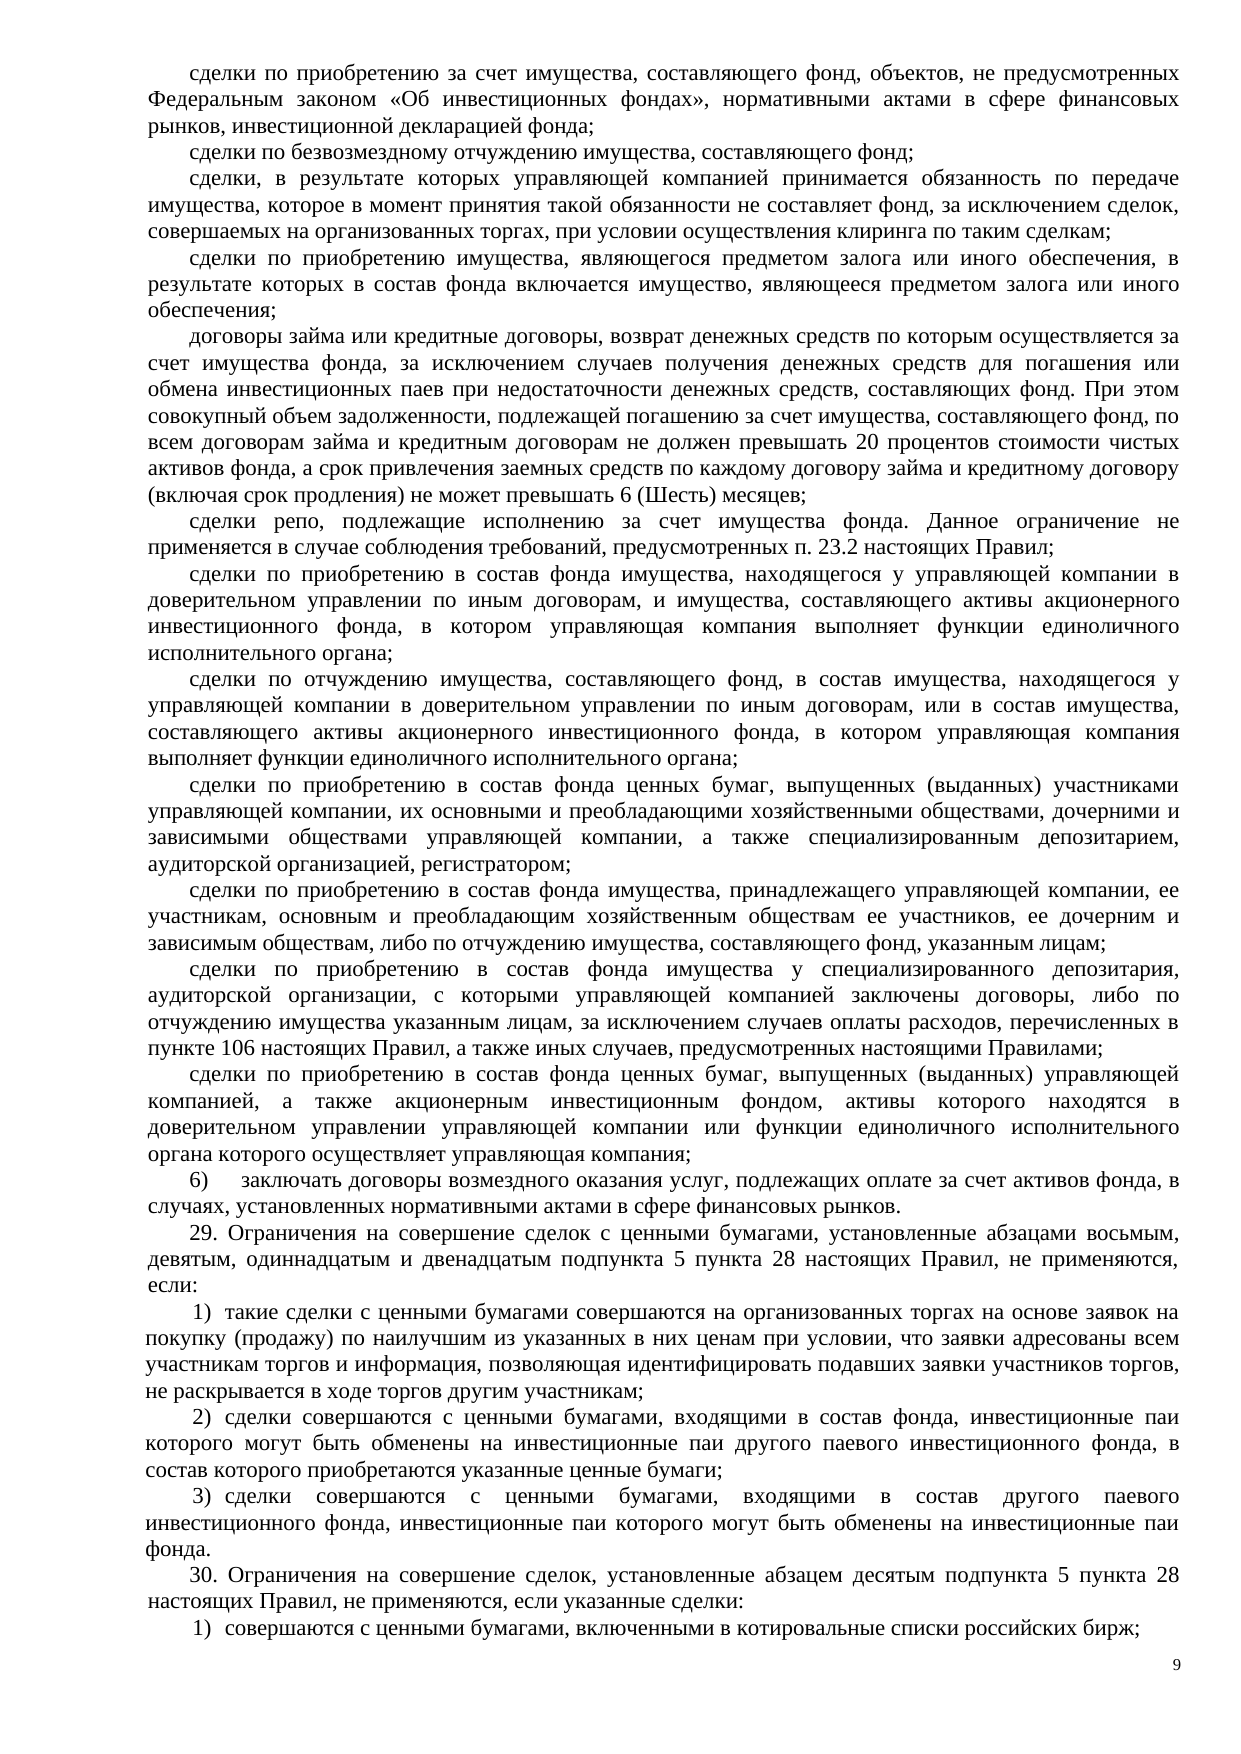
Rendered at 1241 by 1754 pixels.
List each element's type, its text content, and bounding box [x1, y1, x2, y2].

list сделки совершаются с ценными бумагами, входящими в состав другого паевого инвестиционного фонда, инвестиционные паи которого могут быть обменены на инвестиционные паи фонда. [145, 1482, 1181, 1561]
text сделки по приобретению за счет имущества, составляющего фонд, объектов, не предусмотренных Федеральным законом «Об инвестиционных фондах», нормативными актами в сфере финансовых рынков, инвестиционной декларацией фонда; [148, 59, 1181, 138]
text сделки по приобретению в состав фонда имущества у специализированного депозитария, аудиторской организации, с которыми управляющей компанией заключены договоры, либо по отчуждению имущества указанным лицам, за исключением случаев оплаты расходов, перечисленных в пункте 106 настоящих Правил, а также иных случаев, предусмотренных настоящими Правилами; [148, 955, 1181, 1061]
text сделки репо, подлежащие исполнению за счет имущества фонда. Данное ограничение не применяется в случае соблюдения требований, предусмотренных п. 23.2 настоящих Правил; [148, 507, 1181, 560]
text договоры займа или кредитные договоры, возврат денежных средств по которым осуществляется за счет имущества фонда, за исключением случаев получения денежных средств для погашения или обмена инвестиционных паев при недостаточности денежных средств, составляющих фонд. При этом совокупный объем задолженности, подлежащей погашению за счет имущества, составляющего фонд, по всем договорам займа и кредитным договорам не должен превышать 20 процентов стоимости чистых активов фонда, а срок привлечения заемных средств по каждому договору займа и кредитному договору (включая срок продления) не может превышать 6 (Шесть) месяцев; [148, 323, 1181, 507]
text сделки по безвозмездному отчуждению имущества, составляющего фонд; [148, 138, 1181, 164]
text сделки по приобретению имущества, являющегося предметом залога или иного обеспечения, в результате которых в состав фонда включается имущество, являющееся предметом залога или иного обеспечения; [148, 243, 1181, 323]
text сделки, в результате которых управляющей компанией принимается обязанность по передаче имущества, которое в момент принятия такой обязанности не составляет фонд, за исключением сделок, совершаемых на организованных торгах, при условии осуществления клиринга по таким сделкам; [148, 164, 1181, 243]
text сделки по отчуждению имущества, составляющего фонд, в состав имущества, находящегося у управляющей компании в доверительном управлении по иным договорам, или в состав имущества, составляющего активы акционерного инвестиционного фонда, в котором управляющая компания выполняет функции единоличного исполнительного органа; [148, 665, 1181, 771]
text 6) заключать договоры возмездного оказания услуг, подлежащих оплате за счет активов фонда, в случаях, установленных нормативными актами в сфере финансовых рынков. [148, 1166, 1181, 1219]
list совершаются с ценными бумагами, включенными в котировальные списки российских бирж; [145, 1614, 1181, 1640]
list Ограничения на совершение сделок с ценными бумагами, установленные абзацами восьмым, девятым, одиннадцатым и двенадцатым подпункта 5 пункта 28 настоящих Правил, не применяются, если: [148, 1219, 1181, 1298]
text сделки по приобретению в состав фонда имущества, принадлежащего управляющей компании, ее участникам, основным и преобладающим хозяйственным обществам ее участников, ее дочерним и зависимым обществам, либо по отчуждению имущества, составляющего фонд, указанным лицам; [148, 876, 1181, 955]
text сделки по приобретению в состав фонда ценных бумаг, выпущенных (выданных) управляющей компанией, а также акционерным инвестиционным фондом, активы которого находятся в доверительном управлении управляющей компании или функции единоличного исполнительного органа которого осуществляет управляющая компания; [148, 1061, 1181, 1166]
list такие сделки с ценными бумагами совершаются на организованных торгах на основе заявок на покупку (продажу) по наилучшим из указанных в них ценам при условии, что заявки адресованы всем участникам торгов и информация, позволяющая идентифицировать подавших заявки участников торгов, не раскрывается в ходе торгов другим участникам; [145, 1298, 1181, 1403]
list сделки совершаются с ценными бумагами, входящими в состав фонда, инвестиционные паи которого могут быть обменены на инвестиционные паи другого паевого инвестиционного фонда, в состав которого приобретаются указанные ценные бумаги; [145, 1403, 1181, 1482]
text сделки по приобретению в состав фонда имущества, находящегося у управляющей компании в доверительном управлении по иным договорам, и имущества, составляющего активы акционерного инвестиционного фонда, в котором управляющая компания выполняет функции единоличного исполнительного органа; [148, 560, 1181, 665]
list Ограничения на совершение сделок, установленные абзацем десятым подпункта 5 пункта 28 настоящих Правил, не применяются, если указанные сделки: [148, 1561, 1181, 1614]
text сделки по приобретению в состав фонда ценных бумаг, выпущенных (выданных) участниками управляющей компании, их основными и преобладающими хозяйственными обществами, дочерними и зависимыми обществами управляющей компании, а также специализированным депозитарием, аудиторской организацией, регистратором; [148, 771, 1181, 876]
